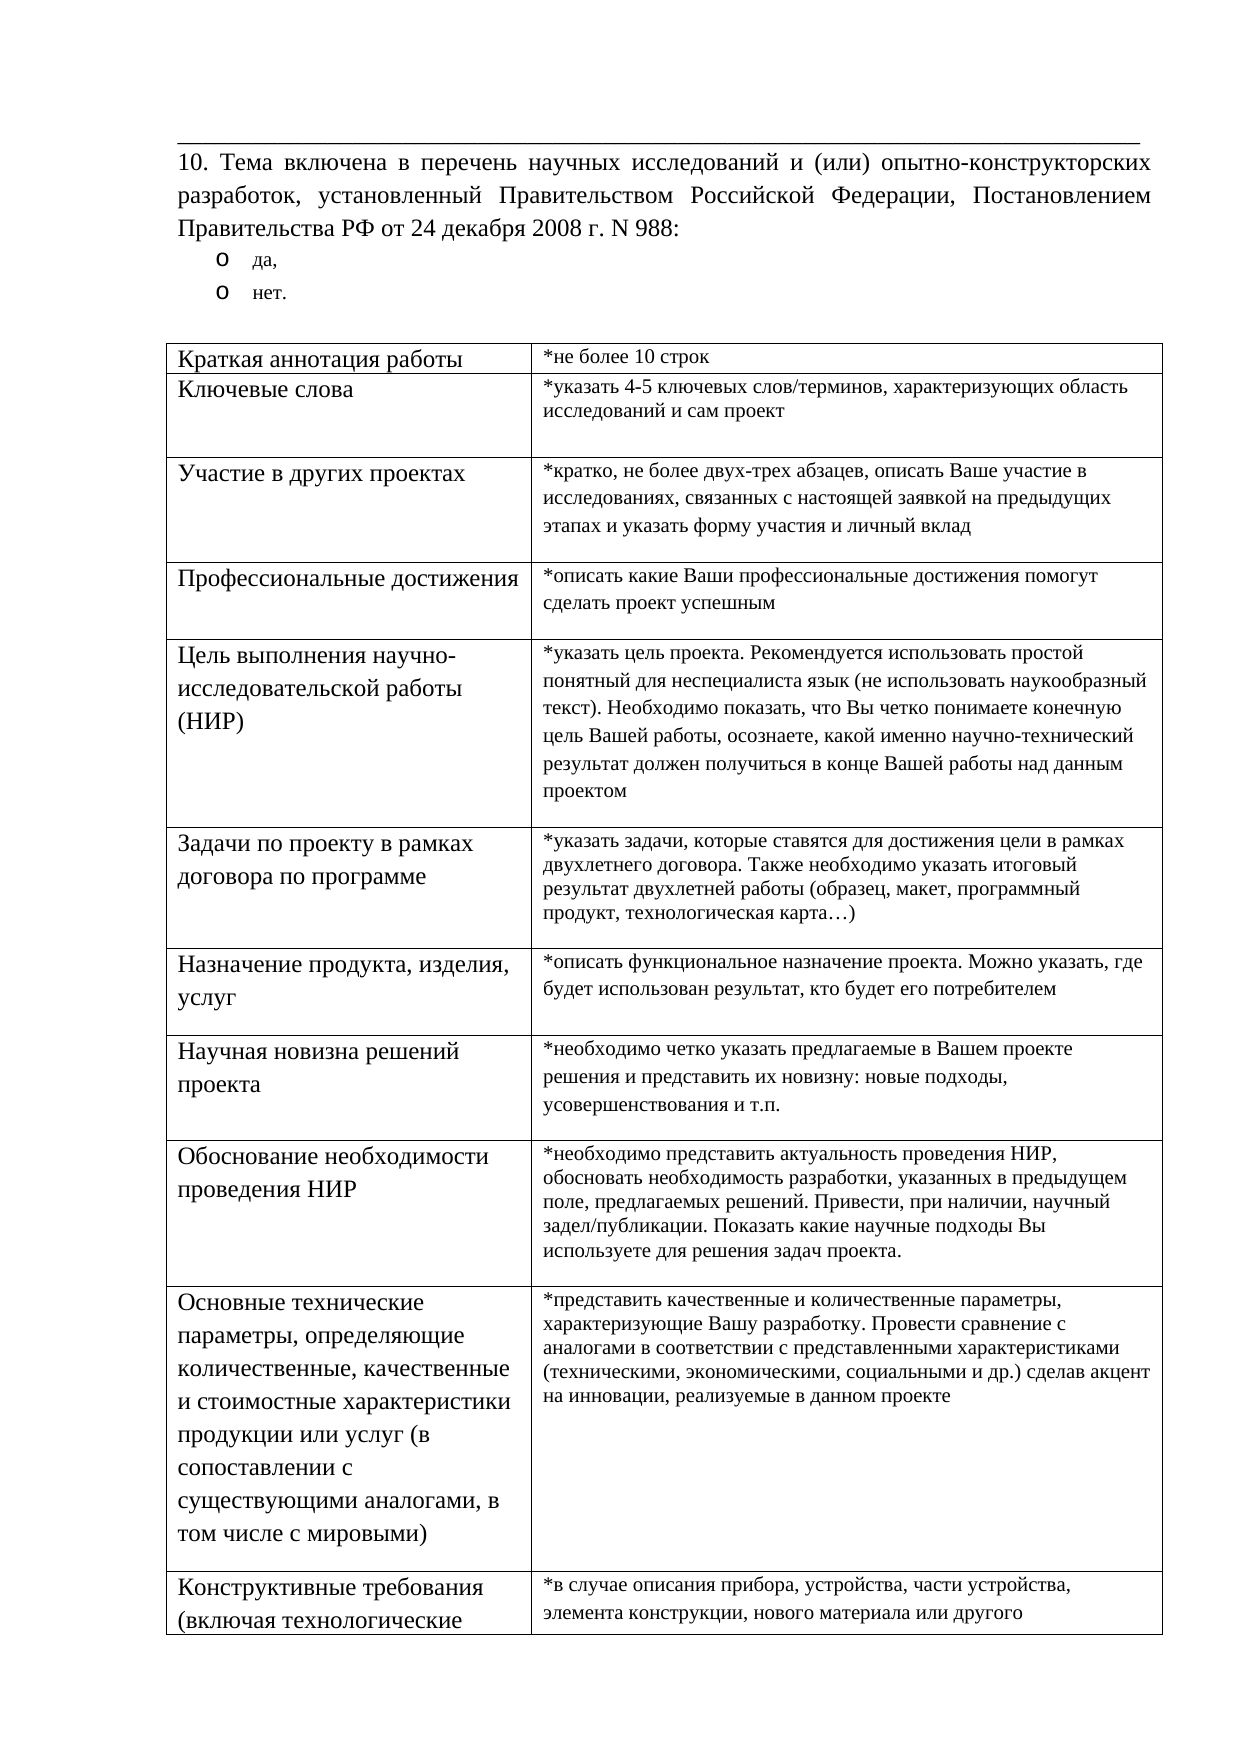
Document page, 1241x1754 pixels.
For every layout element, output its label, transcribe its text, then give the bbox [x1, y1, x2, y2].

table_cell *кратко, не более двух-трех абзацев, описать Ваше участие в исследованиях, связанных с настоящей заявкой на предыдущих этапах и указать форму участия и личный вклад [532, 458, 1162, 562]
table_cell Ключевые слова [167, 374, 531, 457]
table_cell *указать задачи, которые ставятся для достижения цели в рамках двухлетнего договора. Также необходимо указать итоговый результат двухлетней работы (образец, макет, программный продукт, технологическая карта…) [532, 828, 1162, 948]
table_cell *указать цель проекта. Рекомендуется использовать простой понятный для неспециалиста язык (не использовать наукообразный текст). Необходимо показать, что Вы четко понимаете конечную цель Вашей работы, осознаете, какой именно научно-технический результат должен получиться в конце Вашей работы над данным проектом [532, 640, 1162, 827]
text _____________________________________________________________________________ [177, 118, 1152, 147]
list да, [215, 246, 1152, 274]
table_cell Задачи по проекту в рамках договора по программе [167, 828, 531, 948]
table_cell Обоснование необходимости проведения НИР [167, 1141, 531, 1286]
table_header Краткая аннотация работы [167, 344, 531, 373]
list 10. Тема включена в перечень научных исследований и (или) опытно-конструкторских разработок, установленный Правительством Российской Федерации, Постановлением Правительства РФ от 24 декабря 2008 г. N 988: [177, 147, 1152, 242]
table_cell *необходимо представить актуальность проведения НИР, обосновать необходимость разработки, указанных в предыдущем поле, предлагаемых решений. Привести, при наличии, научный задел/публикации. Показать какие научные подходы Вы используете для решения задач проекта. [532, 1141, 1162, 1286]
table_cell Научная новизна решений проекта [167, 1036, 531, 1140]
table_cell Участие в других проектах [167, 458, 531, 562]
table_cell *описать функциональное назначение проекта. Можно указать, где будет использован результат, кто будет его потребителем [532, 949, 1162, 1035]
list нет. [215, 278, 1152, 307]
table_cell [532, 1572, 1162, 1634]
table_cell Цель выполнения научно-исследовательской работы (НИР) [167, 640, 531, 827]
table_cell Основные технические параметры, определяющие количественные, качественные и стоимостные характеристики продукции или услуг (в сопоставлении с существующими аналогами, в том числе с мировыми) [167, 1287, 531, 1571]
table_cell *необходимо четко указать предлагаемые в Вашем проекте решения и представить их новизну: новые подходы, усовершенствования и т.п. [532, 1036, 1162, 1140]
table_cell *описать какие Ваши профессиональные достижения помогут сделать проект успешным [532, 563, 1162, 639]
table_cell *указать 4-5 ключевых слов/терминов, характеризующих область исследований и сам проект [532, 374, 1162, 457]
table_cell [167, 1572, 531, 1634]
table_cell Профессиональные достижения [167, 563, 531, 639]
table_cell *представить качественные и количественные параметры, характеризующие Вашу разработку. Провести сравнение с аналогами в соответствии с представленными характеристиками (техническими, экономическими, социальными и др.) сделав акцент на инновации, реализуемые в данном проекте [532, 1287, 1162, 1571]
table_cell Назначение продукта, изделия, услуг [167, 949, 531, 1035]
table_header *не более 10 строк [532, 344, 1162, 373]
